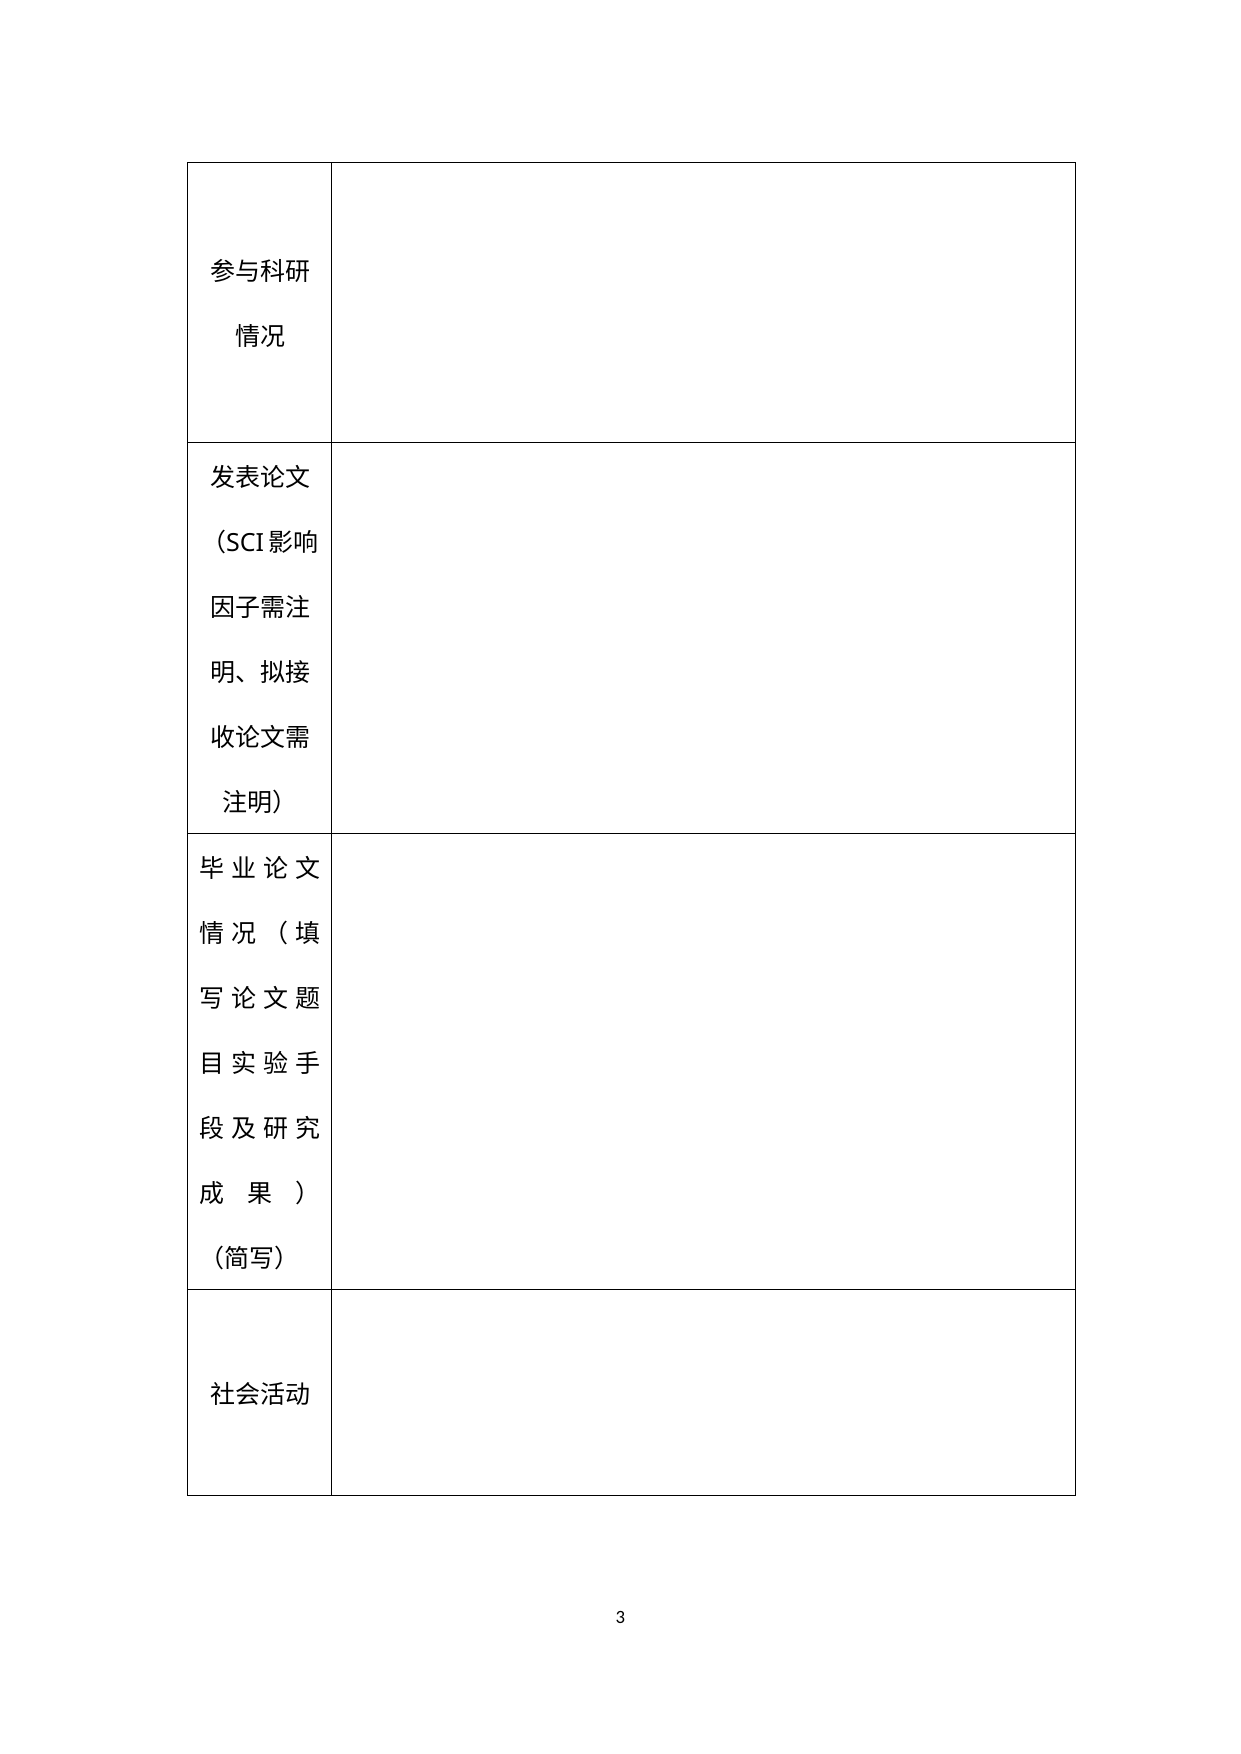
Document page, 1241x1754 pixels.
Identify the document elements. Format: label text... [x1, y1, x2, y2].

table_cell 社会活动 [188, 1290, 331, 1495]
table_cell [332, 834, 1075, 1289]
table_cell [332, 1290, 1075, 1495]
table_header 参与科研 情况 [188, 163, 331, 442]
table_header [332, 163, 1075, 442]
table_cell [332, 443, 1075, 833]
table_cell 毕业论文情况（填写论文题目实验手段及研究成果）（简写） [188, 834, 331, 1289]
table_cell 发表论文 （SCI影响因子需注明、拟接收论文需注明） [188, 443, 331, 833]
